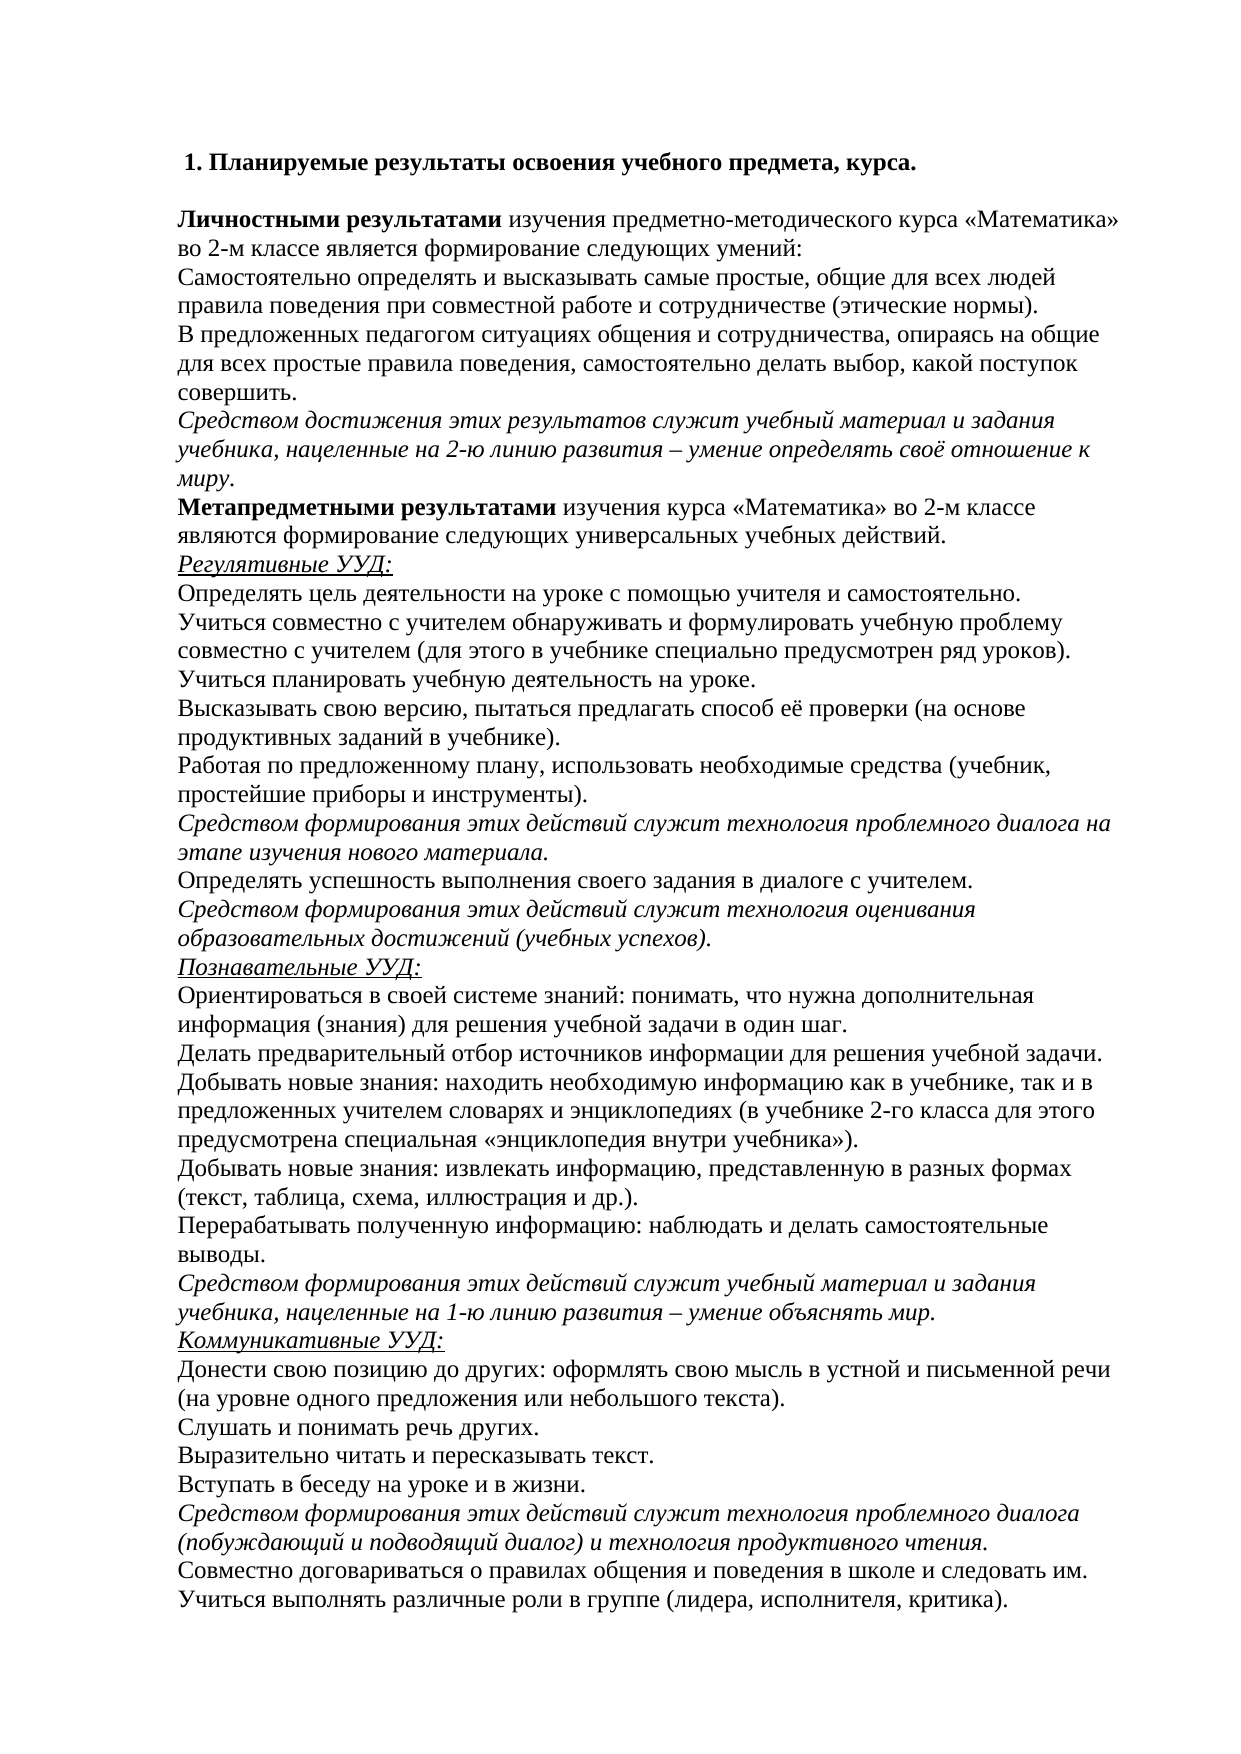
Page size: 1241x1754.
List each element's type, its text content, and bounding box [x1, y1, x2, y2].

text Добывать новые знания: извлекать информацию, представленную в разных формах (текст, таблица, схема, иллюстрация и др.). [177, 1153, 1137, 1211]
text Делать предварительный отбор источников информации для решения учебной задачи. [177, 1038, 1137, 1067]
text Перерабатывать полученную информацию: наблюдать и делать самостоятельные выводы. [177, 1211, 1137, 1268]
text В предложенных педагогом ситуациях общения и сотрудничества, опираясь на общие для всех простые правила поведения, самостоятельно делать выбор, какой поступок совершить. [177, 319, 1137, 406]
text Работая по предложенному плану, использовать необходимые средства (учебник, простейшие приборы и инструменты). [177, 751, 1137, 808]
text Средством формирования этих действий служит технология проблемного диалога (побуждающий и подводящий диалог) и технология продуктивного чтения. [177, 1498, 1137, 1556]
text Метапредметными результатами изучения курса «Математика» во 2-м классе являются формирование следующих универсальных учебных действий. [177, 492, 1137, 549]
text Средством формирования этих действий служит технология проблемного диалога на этапе изучения нового материала. [177, 808, 1137, 866]
text Самостоятельно определять и высказывать самые простые, общие для всех людей правила поведения при совместной работе и сотрудничестве (этические нормы). [177, 262, 1137, 319]
text Средством формирования этих действий служит учебный материал и задания учебника, нацеленные на 1-ю линию развития – умение объяснять мир. [177, 1268, 1137, 1326]
text Учиться выполнять различные роли в группе (лидера, исполнителя, критика). [177, 1584, 1137, 1613]
text Определять успешность выполнения своего задания в диалоге с учителем. [177, 866, 1137, 894]
text Выразительно читать и пересказывать текст. [177, 1441, 1137, 1469]
text Познавательные УУД: [177, 952, 1137, 981]
text Высказывать свою версию, пытаться предлагать способ её проверки (на основе продуктивных заданий в учебнике). [177, 693, 1137, 751]
text 1. Планируемые результаты освоения учебного предмета, курса. [177, 147, 1137, 176]
text Учиться совместно с учителем обнаруживать и формулировать учебную проблему совместно с учителем (для этого в учебнике специально предусмотрен ряд уроков). [177, 607, 1137, 664]
text Учиться планировать учебную деятельность на уроке. [177, 664, 1137, 693]
text Ориентироваться в своей системе знаний: понимать, что нужна дополнительная информация (знания) для решения учебной задачи в один шаг. [177, 981, 1137, 1038]
text Добывать новые знания: находить необходимую информацию как в учебнике, так и в предложенных учителем словарях и энциклопедиях (в учебнике 2-го класса для этого предусмотрена специальная «энциклопедия внутри учебника»). [177, 1067, 1137, 1153]
text Личностными результатами изучения предметно-методического курса «Математика» во 2-м классе является формирование следующих умений: [177, 204, 1137, 262]
text Средством достижения этих результатов служит учебный материал и задания учебника, нацеленные на 2-ю линию развития – умение определять своё отношение к миру. [177, 406, 1137, 492]
text Средством формирования этих действий служит технология оценивания образовательных достижений (учебных успехов). [177, 894, 1137, 952]
text Совместно договариваться о правилах общения и поведения в школе и следовать им. [177, 1556, 1137, 1584]
text Определять цель деятельности на уроке с помощью учителя и самостоятельно. [177, 578, 1137, 607]
text Слушать и понимать речь других. [177, 1412, 1137, 1441]
text Регулятивные УУД: [177, 549, 1137, 578]
text Вступать в беседу на уроке и в жизни. [177, 1469, 1137, 1498]
text Коммуникативные УУД: [177, 1326, 1137, 1354]
text Донести свою позицию до других: оформлять свою мысль в устной и письменной речи (на уровне одного предложения или небольшого текста). [177, 1354, 1137, 1412]
